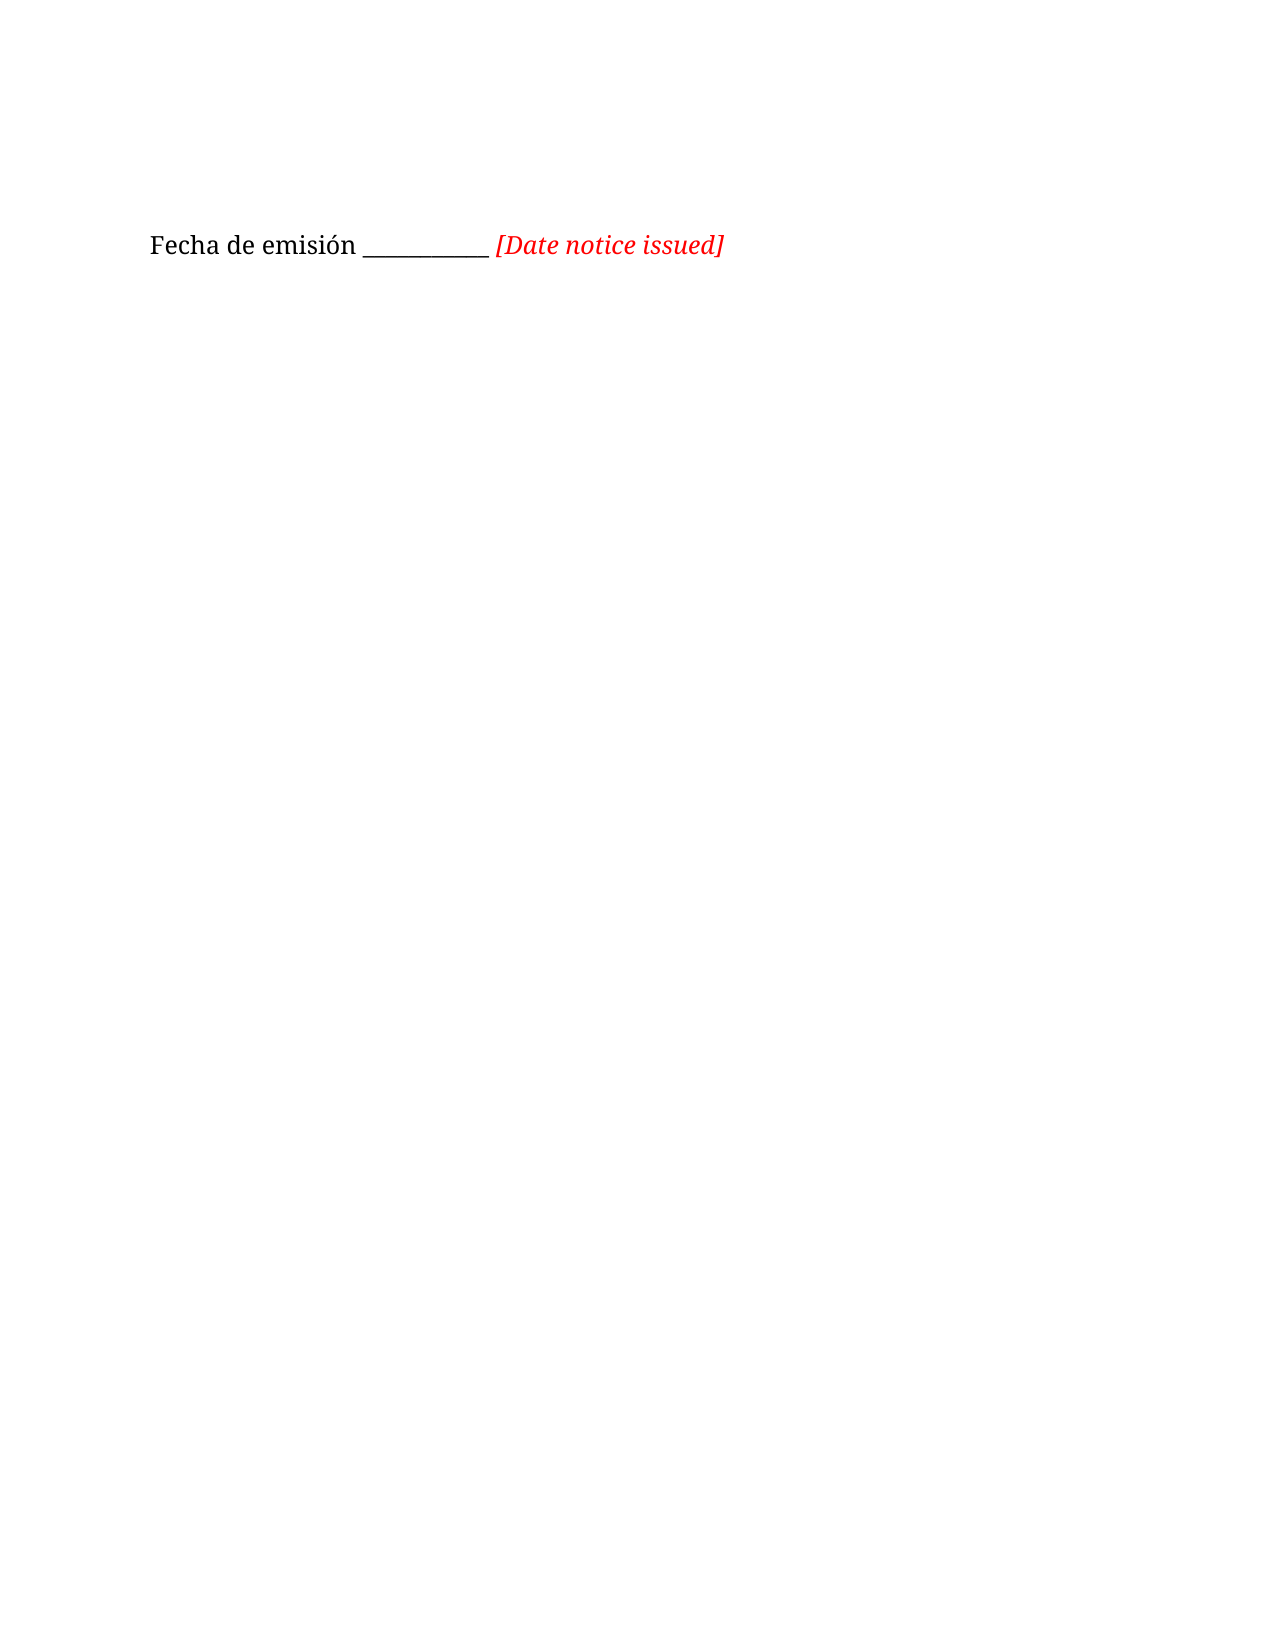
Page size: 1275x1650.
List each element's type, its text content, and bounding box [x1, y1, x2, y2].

text Fecha de emisión ___________ [Date notice issued] [149, 227, 1153, 262]
